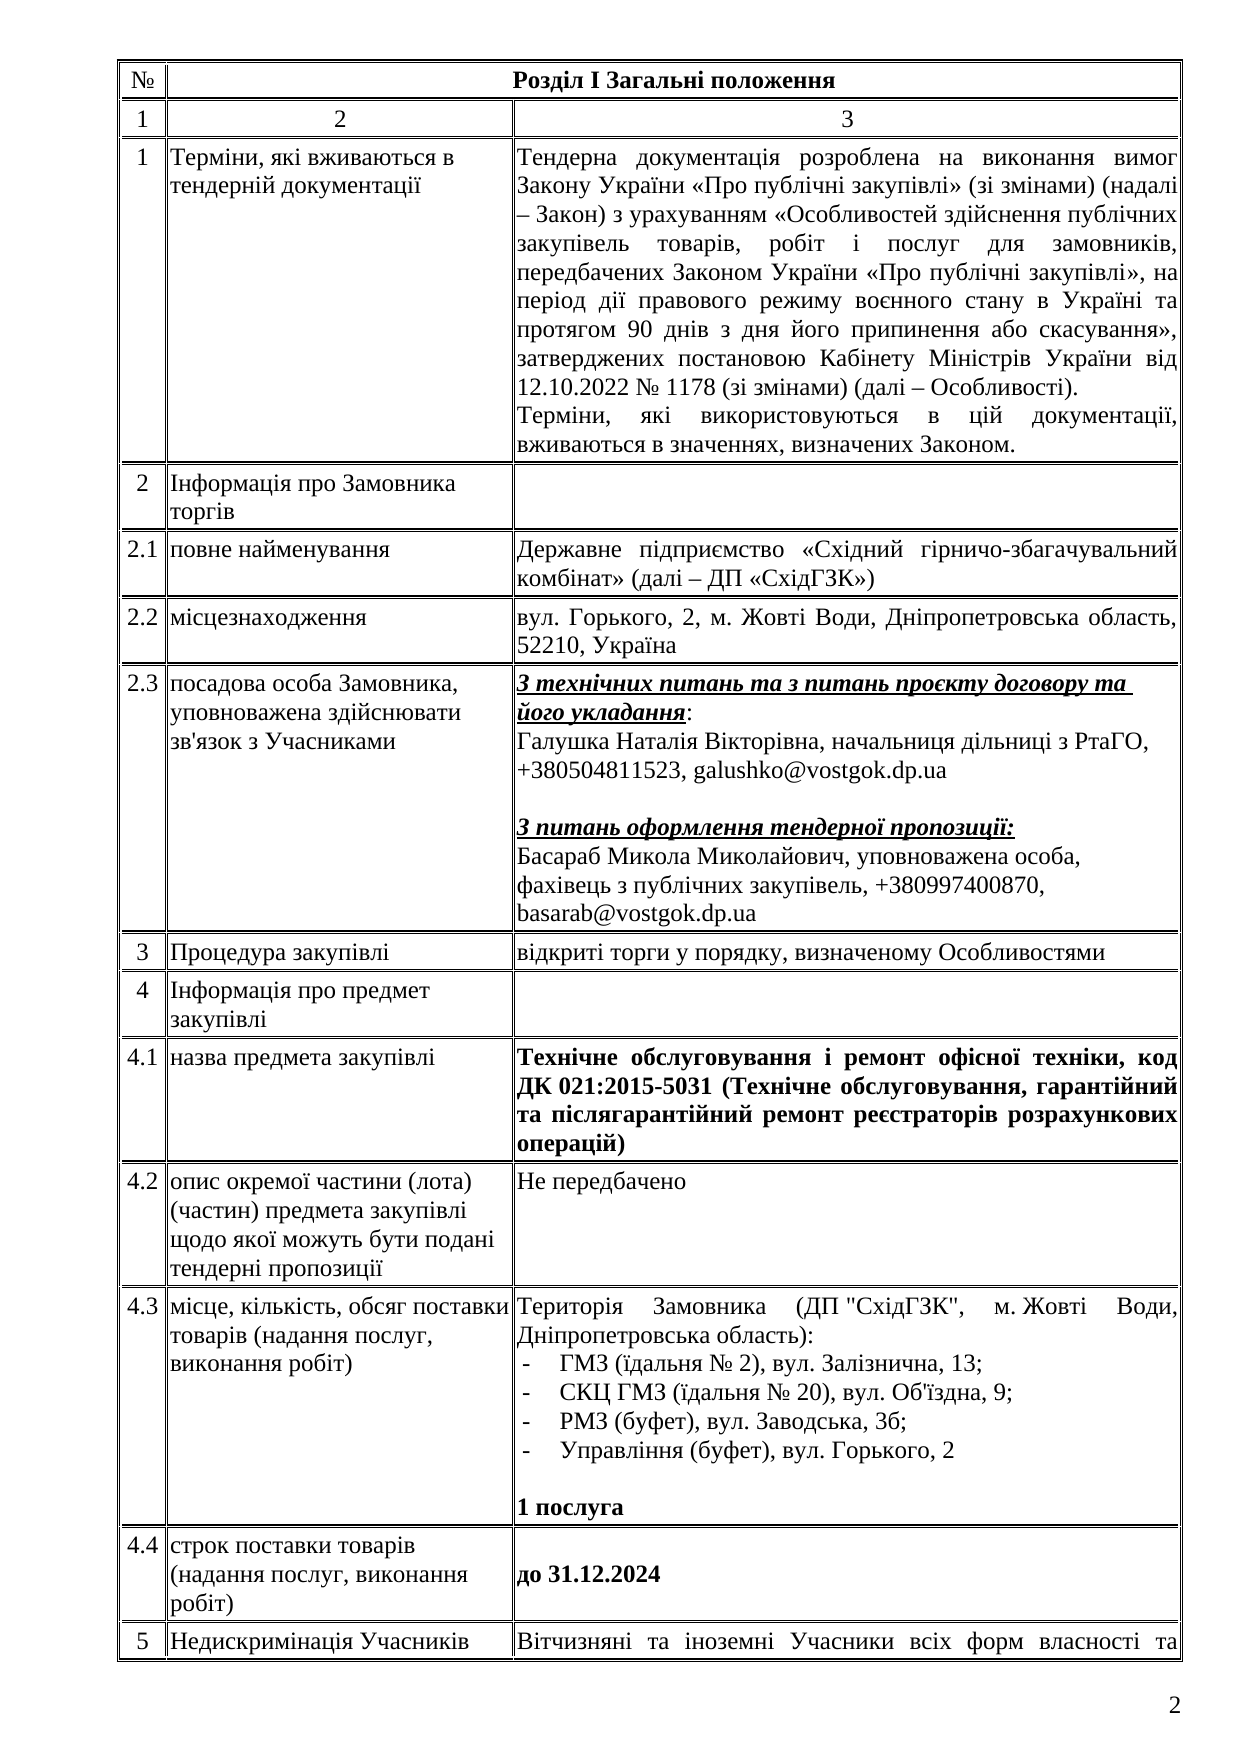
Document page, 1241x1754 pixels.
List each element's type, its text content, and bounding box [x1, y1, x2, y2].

table_cell 4.4 [120, 1524, 165, 1620]
table_cell відкриті торги у порядку, визначеному Особливостями [515, 930, 1180, 969]
table_cell Тендерна документація розроблена на виконання вимог Закону України «Про публічні закупівлі» (зі змінами) (надалі – Закон) з урахуванням «Особливостей здійснення публічних закупівель товарів, робіт і послуг для замовників, передбачених Законом України «Про публічні закупівлі», на період дії правового режиму воєнного стану в Україні та протягом 90 днів з дня його припинення або скасування», затверджених постановою Кабінету Міністрів України від 12.10.2022 № 1178 (зі змінами) (далі – Особливості). Терміни, які використовуються в цій документації, вживаються в значеннях, визначених Законом. [514, 136, 1181, 461]
table_cell 4.2 [120, 1160, 165, 1284]
table_cell З технічних питань та з питань проєкту договору та його укладання: Галушка Наталія Вікторівна, начальниця дільниці з РтаГО, +380504811523, galushko@vostgok.dp.ua З питань оформлення тендерної пропозиції: Басараб Микола Миколайович, уповноважена особа, фахівець з публічних закупівель, +380997400870, basarab@vostgok.dp.ua [515, 662, 1180, 930]
table_cell 2.1 [120, 528, 165, 595]
table_cell 1 [118, 136, 167, 461]
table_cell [167, 1623, 513, 1658]
table_cell назва предмета закупівлі [168, 1039, 512, 1160]
table_cell посадова особа Замовника, уповноважена здійснювати зв'язок з Учасниками [168, 666, 512, 930]
table_cell Технічне обслуговування і ремонт офісної техніки, код ДК 021:2015-5031 (Технічне обслуговування, гарантійний та післягарантійний ремонт реєстраторів розрахункових операцій) [514, 1036, 1181, 1160]
table_cell Терміни, які вживаються в тендерній документації [168, 139, 512, 461]
table_cell опис окремої частини (лота) (частин) предмета закупівлі щодо якої можуть бути подані тендерні пропозиції [168, 1164, 512, 1284]
table_cell місцезнаходження [168, 599, 512, 662]
table_cell Державне підприємство «Східний гірничо-збагачувальний комбінат» (далі – ДП «СхідГЗК») [515, 528, 1180, 595]
table_header Розділ I Загальні положення [167, 63, 1180, 97]
table_cell Процедура закупівлі [168, 934, 512, 969]
table_cell Територія Замовника (ДП "СхідГЗК", м. Жовті Води, Дніпропетровська область): ГМЗ (їдальня № 2), вул. Залізнична, 13; СКЦ ГМЗ (їдальня № 20), вул. Об'їздна, 9; РМЗ (буфет), вул. Заводська, 3б; Управління (буфет), вул. Горького, 2 1 послуга [515, 1285, 1180, 1524]
table_cell Інформація про Замовника торгів [168, 465, 512, 528]
table_cell повне найменування [168, 532, 512, 595]
table_cell 4.3 [120, 1285, 165, 1524]
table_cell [514, 1620, 1181, 1658]
table_cell 2.2 [120, 595, 165, 662]
table_cell Не передбачено [515, 1160, 1180, 1284]
table_cell місце, кількість, обсяг поставки товарів (надання послуг, виконання робіт) [168, 1288, 512, 1524]
table_cell 2.3 [120, 662, 165, 930]
table_cell 5 [118, 1620, 167, 1658]
table_cell 4 [118, 969, 167, 1036]
table_cell вул. Горького, . Жовті Води, Дніпропетровська область, 52210, Україна [515, 595, 1180, 662]
table_cell [515, 461, 1180, 528]
table_cell 4.1 [118, 1036, 167, 1160]
table_cell 3 [515, 97, 1180, 136]
table_cell строк поставки товарів (надання послуг, виконання робіт) [168, 1528, 512, 1620]
table_cell 2 [120, 461, 165, 528]
table_cell 2 [168, 101, 512, 136]
table_cell 1 [120, 97, 165, 136]
table_cell [514, 969, 1181, 1036]
table_cell Інформація про предмет закупівлі [168, 972, 512, 1036]
table_cell до 31.12.2024 [515, 1524, 1180, 1620]
table_cell 3 [120, 930, 165, 969]
table_header № [120, 63, 167, 97]
